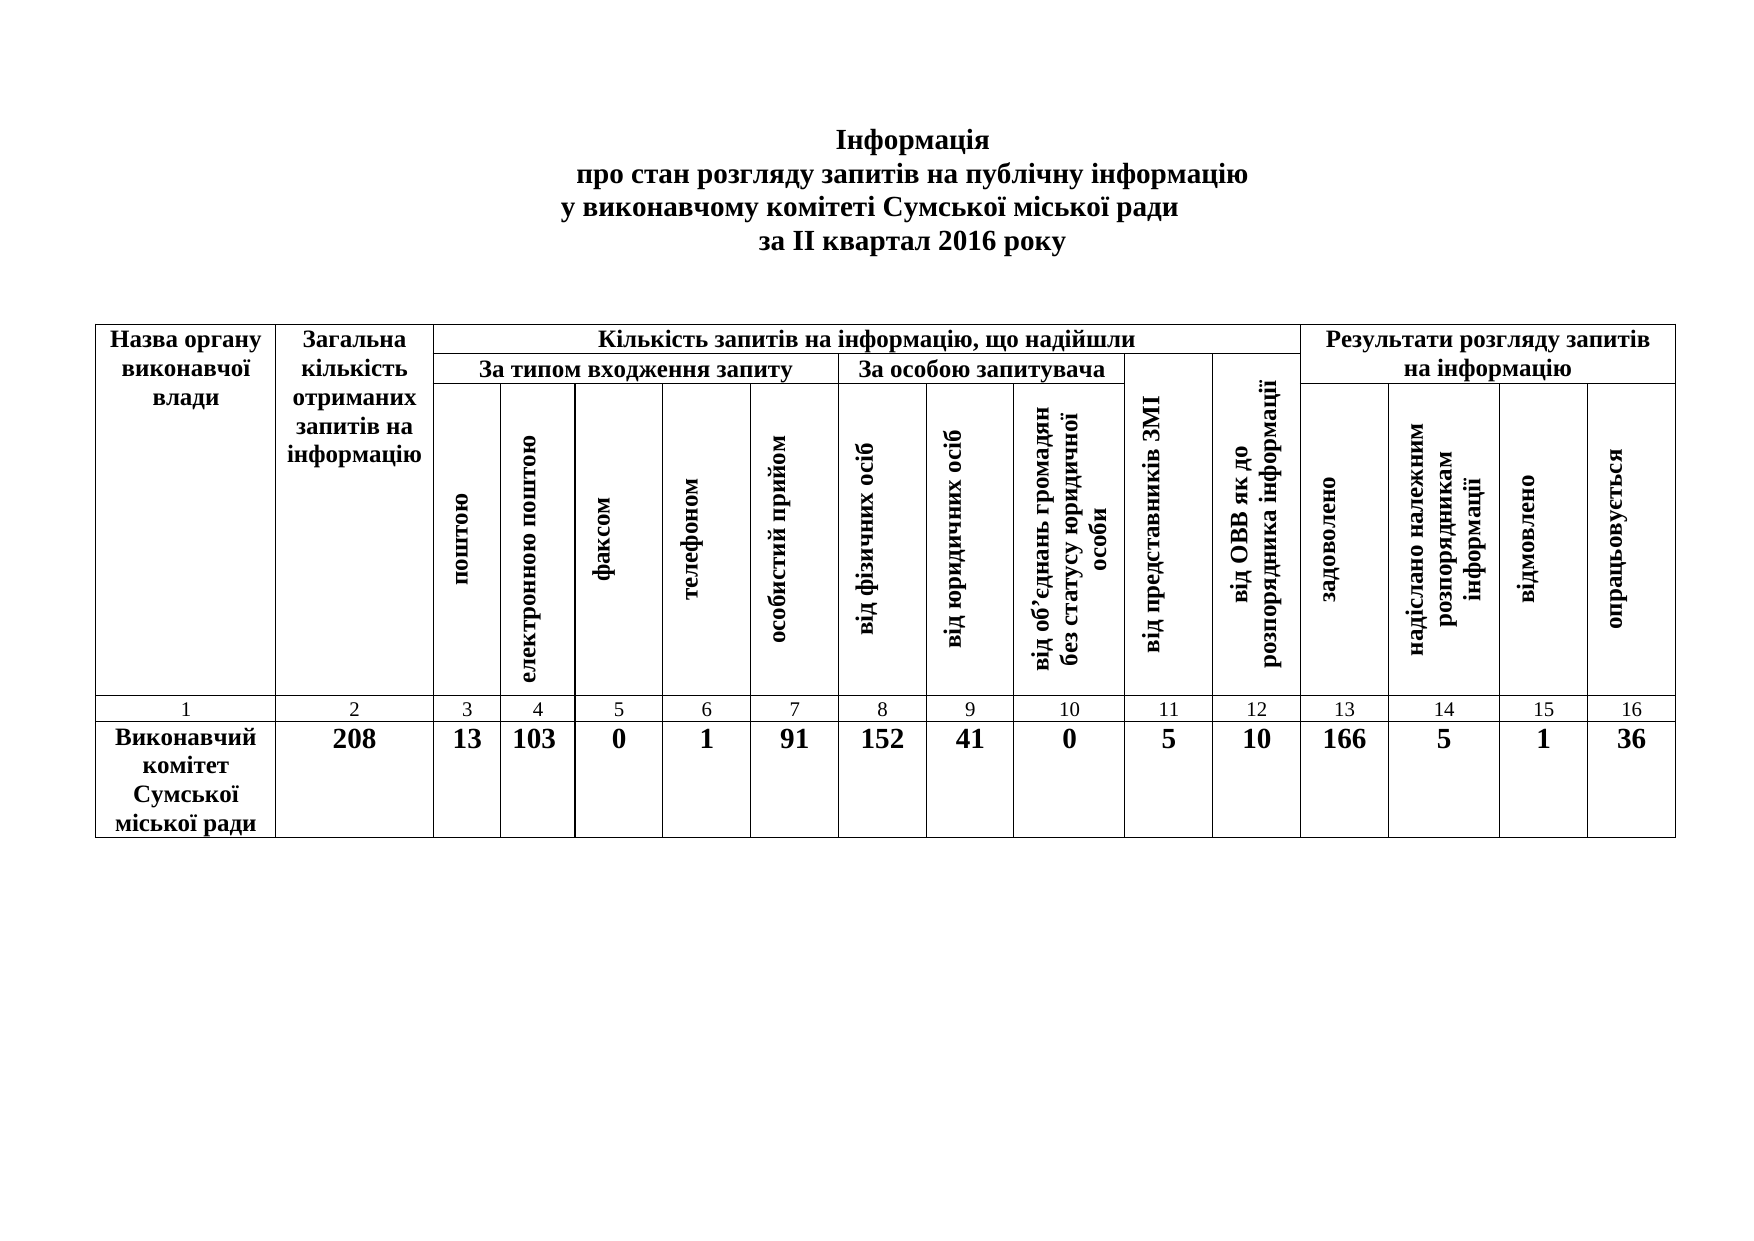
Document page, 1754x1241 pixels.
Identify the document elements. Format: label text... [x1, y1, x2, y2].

table_cell 1 [96, 696, 275, 721]
table_cell 7 [751, 696, 838, 721]
table_cell від юридичних осіб [927, 384, 1013, 695]
table_cell 3 [434, 696, 500, 721]
table_cell 91 [751, 722, 838, 837]
text за ІІ квартал 2016 року [118, 223, 1707, 256]
table_cell 5 [576, 696, 662, 721]
table_cell 13 [434, 722, 500, 837]
table_cell особистий прийом [751, 384, 838, 695]
table_cell 166 [1301, 722, 1388, 837]
table_cell 0 [576, 722, 662, 837]
table_cell 14 [1389, 696, 1499, 721]
text про стан розгляду запитів на публічну інформацію [118, 156, 1707, 189]
table_cell Виконавчий комітет Сумської міської ради [96, 722, 275, 837]
table_cell 0 [1014, 722, 1124, 837]
table_cell 10 [1213, 722, 1300, 837]
table_cell 152 [839, 722, 926, 837]
text Інформація [118, 122, 1707, 156]
table_cell 1 [1500, 722, 1587, 837]
table_cell від об’єднань громадян без статусу юридичної особи [1014, 384, 1124, 695]
table_cell 15 [1500, 696, 1587, 721]
table_cell 103 [501, 722, 574, 837]
table_cell 5 [1389, 722, 1499, 837]
table_cell від представників ЗМІ [1125, 354, 1212, 695]
table_header Назва органу виконавчої влади [96, 325, 275, 695]
table_cell 10 [1014, 696, 1124, 721]
table_cell відмовлено [1500, 384, 1587, 695]
text у виконавчому комітеті Сумської міської ради [487, 189, 1707, 223]
table_cell 6 [663, 696, 750, 721]
table_cell телефоном [663, 384, 750, 695]
table_cell поштою [434, 384, 500, 695]
table_cell надіслано належним розпорядникам інформації [1389, 384, 1499, 695]
table_cell задоволено [1301, 384, 1388, 695]
table_cell електронною поштою [501, 384, 574, 695]
table_cell 4 [501, 696, 574, 721]
table_cell факсом [576, 384, 662, 695]
table_cell 13 [1301, 696, 1388, 721]
table_cell від ОВВ як до розпорядника інформації [1213, 354, 1300, 695]
table_cell 41 [927, 722, 1013, 837]
table_cell опрацьовується [1588, 384, 1675, 695]
table_cell За особою запитувача [839, 354, 1124, 383]
table_cell 11 [1125, 696, 1212, 721]
table_header Результати розгляду запитів на інформацію [1301, 325, 1675, 383]
table_cell 8 [839, 696, 926, 721]
table_cell 5 [1125, 722, 1212, 837]
table_cell За типом входження запиту [434, 354, 838, 383]
table_cell 16 [1588, 696, 1675, 721]
table_cell 208 [276, 722, 433, 837]
table_cell 1 [663, 722, 750, 837]
table_header Загальна кількість отриманих запитів на інформацію [276, 325, 433, 695]
table_cell від фізичних осіб [839, 384, 926, 695]
table_cell 9 [927, 696, 1013, 721]
table_cell 36 [1588, 722, 1675, 837]
table_cell 2 [276, 696, 433, 721]
table_header Кількість запитів на інформацію, що надійшли [434, 325, 1300, 353]
table_cell 12 [1213, 696, 1300, 721]
